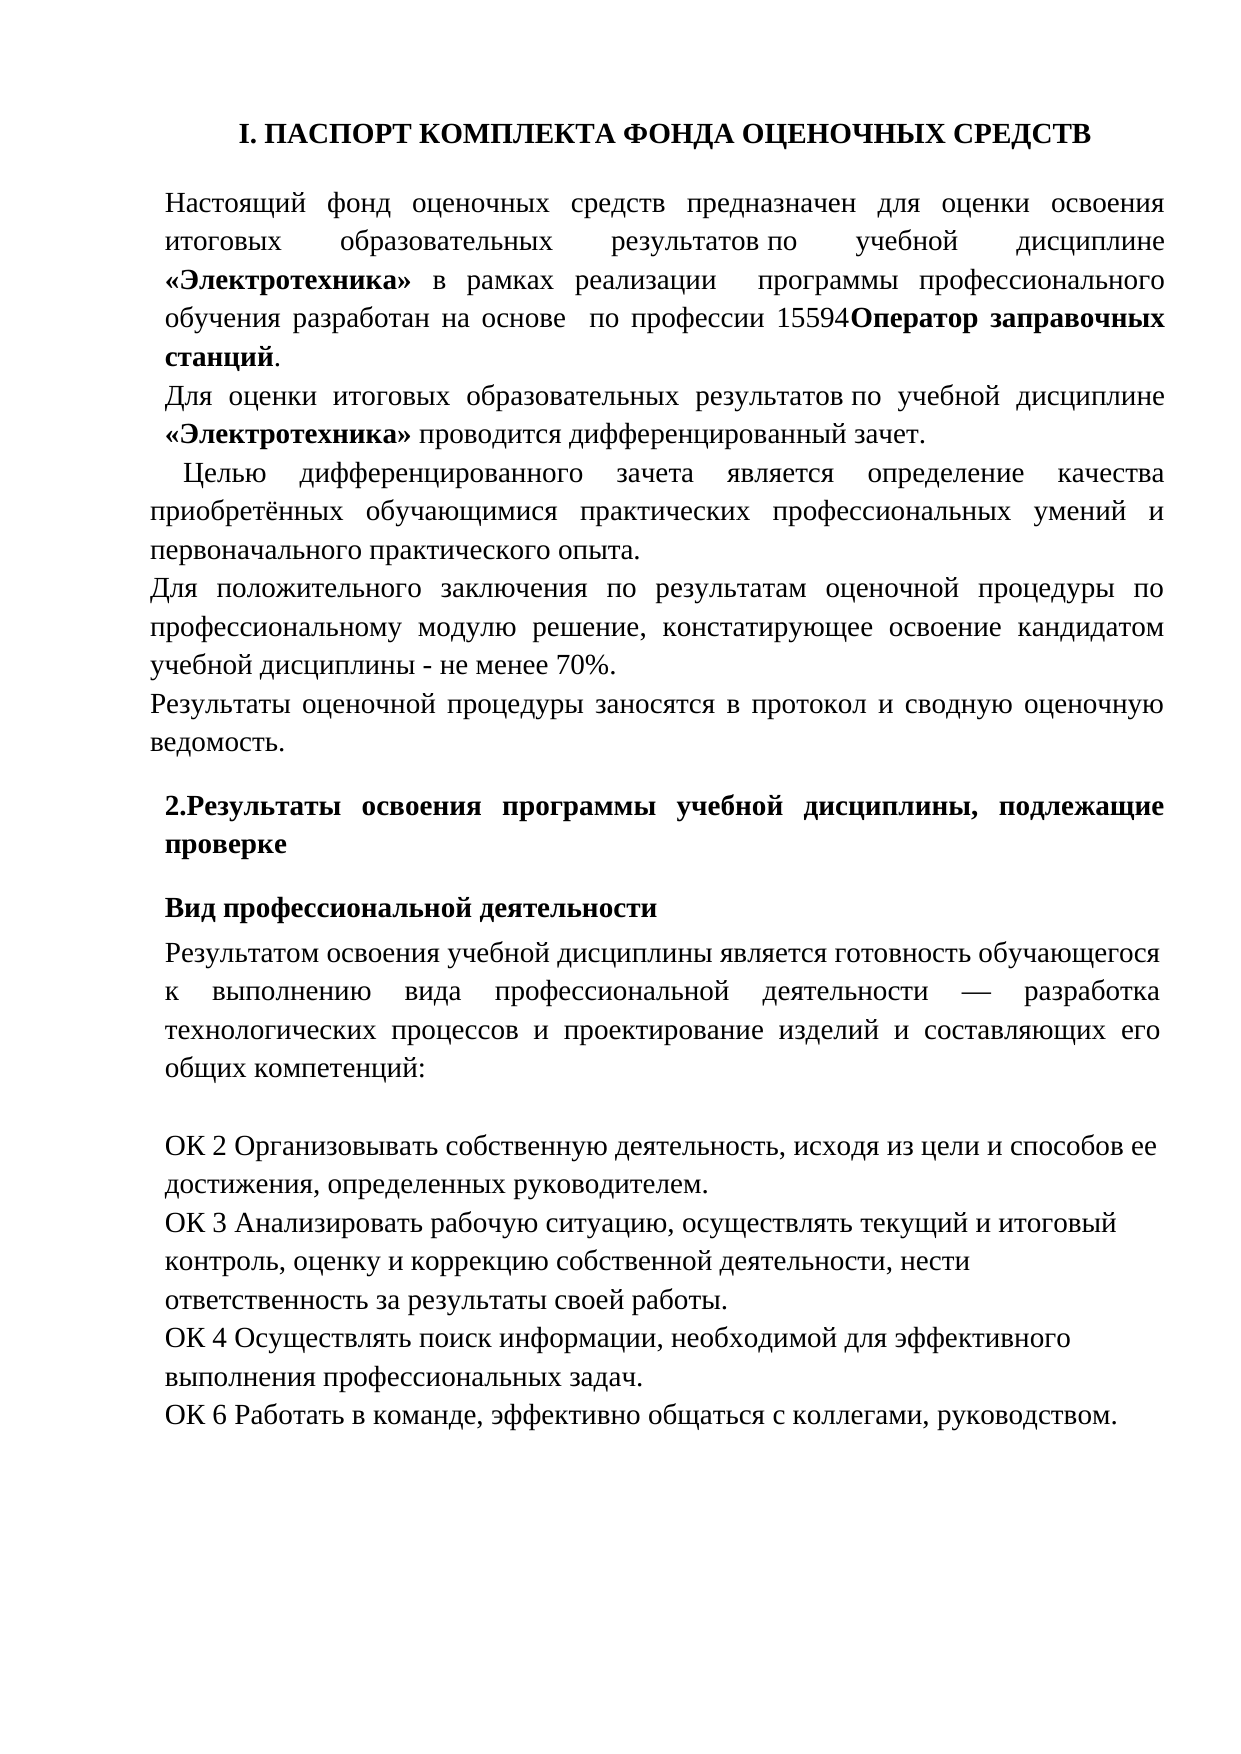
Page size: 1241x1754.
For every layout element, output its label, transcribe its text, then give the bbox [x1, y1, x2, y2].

text I. ПАСПОРТ КОМПЛЕКТА ФОНДА ОЦЕНОЧНЫХ СРЕДСТВ [164, 116, 1165, 149]
text Для положительного заключения по результатам оценочной процедуры по профессиональному модулю решение, констатирующее освоение кандидатом учебной дисциплины - не менее 70%. [150, 570, 1165, 681]
text Настоящий фонд оценочных средств предназначен для оценки освоения итоговых образовательных результатов по учебной дисциплине «Электротехника» в рамках реализации программы профессионального обучения разработан на основе по профессии 15594Оператор заправочных станций. [164, 185, 1165, 373]
text ОК 3 Анализировать рабочую ситуацию, осуществлять текущий и итоговый контроль, оценку и коррекцию собственной деятельности, нести [164, 1205, 1165, 1277]
text ОК 2 Организовывать собственную деятельность, исходя из цели и способов ее достижения, определенных руководителем. [164, 1128, 1165, 1200]
text Результатом освоения учебной дисциплины является готовность обучающегося к выполнению вида профессиональной деятельности — разработка технологических процессов и проектирование изделий и составляющих его общих компетенций: [164, 935, 1161, 1084]
text ОК 6 Работать в команде, эффективно общаться с коллегами, руководством. [164, 1397, 1165, 1431]
subtitle 2.Результаты освоения программы учебной дисциплины, подлежащие проверке [164, 788, 1165, 860]
text Целью дифференцированного зачета является определение качества приобретённых обучающимися практических профессиональных умений и первоначального практического опыта. [150, 455, 1165, 565]
text Для оценки итоговых образовательных результатов по учебной дисциплине «Электротехника» проводится дифференцированный зачет. [164, 378, 1165, 450]
subtitle Вид профессиональной деятельности [164, 890, 1165, 924]
text выполнения профессиональных задач. [164, 1359, 1165, 1392]
text ответственность за результаты своей работы. [164, 1282, 1165, 1315]
text Результаты оценочной процедуры заносятся в протокол и сводную оценочную ведомость. [150, 686, 1165, 758]
text ОК 4 Осуществлять поиск информации, необходимой для эффективного [164, 1320, 1165, 1354]
